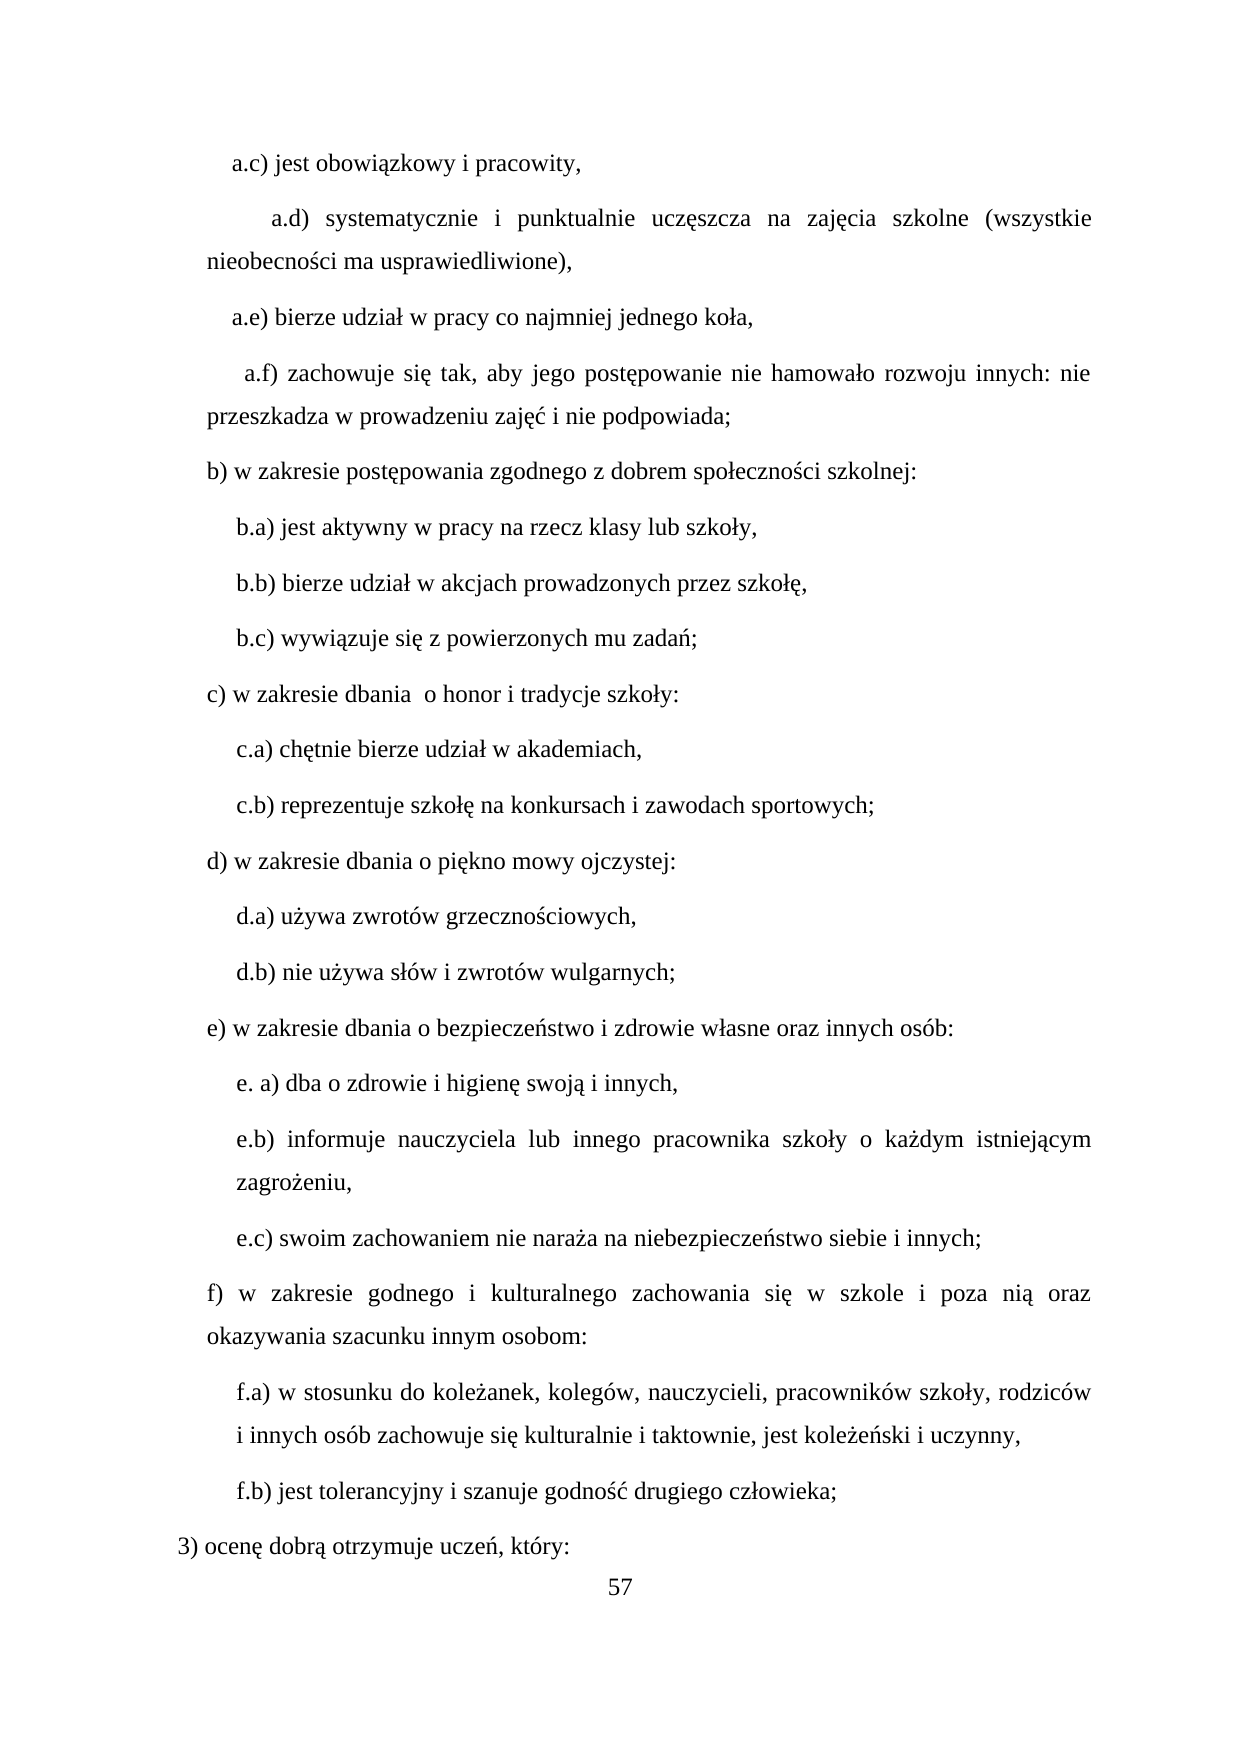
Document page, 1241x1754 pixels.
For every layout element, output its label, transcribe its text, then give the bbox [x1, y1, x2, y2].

text e) w zakresie dbania o bezpieczeństwo i zdrowie własne oraz innych osób: [207, 1013, 1093, 1041]
text a.d) systematycznie i punktualnie uczęszcza na zajęcia szkolne (wszystkie nieobecności ma usprawiedliwione), [207, 203, 1093, 275]
text d.b) nie używa słów i zwrotów wulgarnych; [236, 957, 1093, 986]
text f) w zakresie godnego i kulturalnego zachowania się w szkole i poza nią oraz okazywania szacunku innym osobom: [207, 1278, 1093, 1350]
text f.b) jest tolerancyjny i szanuje godność drugiego człowieka; [236, 1476, 1093, 1504]
text 3) ocenę dobrą otrzymuje uczeń, który: [177, 1531, 1093, 1560]
text f.a) w stosunku do koleżanek, kolegów, nauczycieli, pracowników szkoły, rodziców i innych osób zachowuje się kulturalnie i taktownie, jest koleżeński i uczynny, [236, 1377, 1093, 1449]
text d) w zakresie dbania o piękno mowy ojczystej: [207, 846, 1093, 874]
text a.f) zachowuje się tak, aby jego postępowanie nie hamowało rozwoju innych: nie przeszkadza w prowadzeniu zajęć i nie podpowiada; [207, 358, 1093, 429]
text b) w zakresie postępowania zgodnego z dobrem społeczności szkolnej: [207, 456, 1093, 485]
text c.a) chętnie bierze udział w akademiach, [236, 734, 1093, 763]
text a.c) jest obowiązkowy i pracowity, [207, 148, 1093, 176]
text e. a) dba o zdrowie i higienę swoją i innych, [236, 1068, 1093, 1097]
text e.b) informuje nauczyciela lub innego pracownika szkoły o każdym istniejącym zagrożeniu, [236, 1124, 1093, 1196]
text c) w zakresie dbania o honor i tradycje szkoły: [207, 679, 1093, 708]
text d.a) używa zwrotów grzecznościowych, [236, 901, 1093, 930]
text c.b) reprezentuje szkołę na konkursach i zawodach sportowych; [236, 790, 1093, 819]
text b.a) jest aktywny w pracy na rzecz klasy lub szkoły, [236, 512, 1093, 541]
text e.c) swoim zachowaniem nie naraża na niebezpieczeństwo siebie i innych; [236, 1223, 1093, 1251]
text b.b) bierze udział w akcjach prowadzonych przez szkołę, [236, 568, 1093, 596]
text a.e) bierze udział w pracy co najmniej jednego koła, [207, 302, 1093, 331]
text b.c) wywiązuje się z powierzonych mu zadań; [236, 623, 1093, 652]
